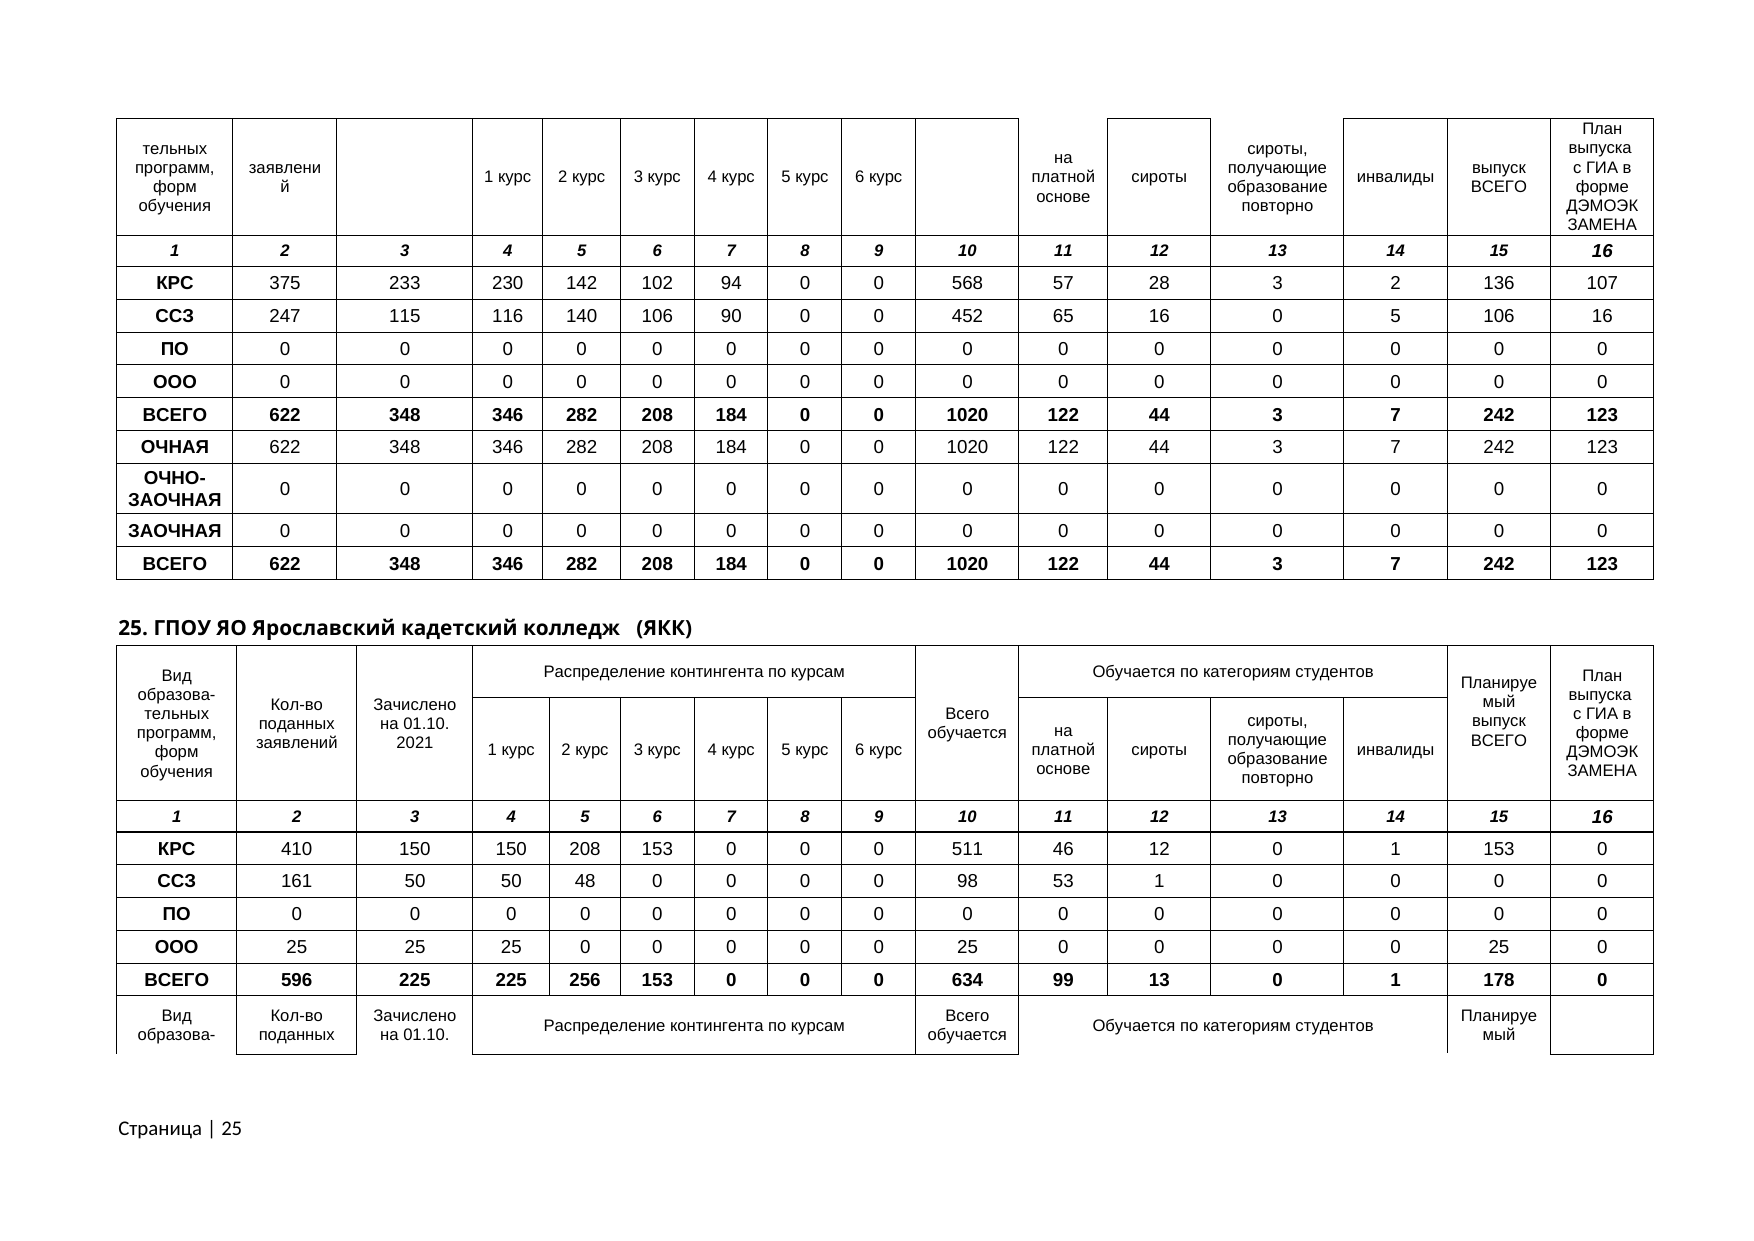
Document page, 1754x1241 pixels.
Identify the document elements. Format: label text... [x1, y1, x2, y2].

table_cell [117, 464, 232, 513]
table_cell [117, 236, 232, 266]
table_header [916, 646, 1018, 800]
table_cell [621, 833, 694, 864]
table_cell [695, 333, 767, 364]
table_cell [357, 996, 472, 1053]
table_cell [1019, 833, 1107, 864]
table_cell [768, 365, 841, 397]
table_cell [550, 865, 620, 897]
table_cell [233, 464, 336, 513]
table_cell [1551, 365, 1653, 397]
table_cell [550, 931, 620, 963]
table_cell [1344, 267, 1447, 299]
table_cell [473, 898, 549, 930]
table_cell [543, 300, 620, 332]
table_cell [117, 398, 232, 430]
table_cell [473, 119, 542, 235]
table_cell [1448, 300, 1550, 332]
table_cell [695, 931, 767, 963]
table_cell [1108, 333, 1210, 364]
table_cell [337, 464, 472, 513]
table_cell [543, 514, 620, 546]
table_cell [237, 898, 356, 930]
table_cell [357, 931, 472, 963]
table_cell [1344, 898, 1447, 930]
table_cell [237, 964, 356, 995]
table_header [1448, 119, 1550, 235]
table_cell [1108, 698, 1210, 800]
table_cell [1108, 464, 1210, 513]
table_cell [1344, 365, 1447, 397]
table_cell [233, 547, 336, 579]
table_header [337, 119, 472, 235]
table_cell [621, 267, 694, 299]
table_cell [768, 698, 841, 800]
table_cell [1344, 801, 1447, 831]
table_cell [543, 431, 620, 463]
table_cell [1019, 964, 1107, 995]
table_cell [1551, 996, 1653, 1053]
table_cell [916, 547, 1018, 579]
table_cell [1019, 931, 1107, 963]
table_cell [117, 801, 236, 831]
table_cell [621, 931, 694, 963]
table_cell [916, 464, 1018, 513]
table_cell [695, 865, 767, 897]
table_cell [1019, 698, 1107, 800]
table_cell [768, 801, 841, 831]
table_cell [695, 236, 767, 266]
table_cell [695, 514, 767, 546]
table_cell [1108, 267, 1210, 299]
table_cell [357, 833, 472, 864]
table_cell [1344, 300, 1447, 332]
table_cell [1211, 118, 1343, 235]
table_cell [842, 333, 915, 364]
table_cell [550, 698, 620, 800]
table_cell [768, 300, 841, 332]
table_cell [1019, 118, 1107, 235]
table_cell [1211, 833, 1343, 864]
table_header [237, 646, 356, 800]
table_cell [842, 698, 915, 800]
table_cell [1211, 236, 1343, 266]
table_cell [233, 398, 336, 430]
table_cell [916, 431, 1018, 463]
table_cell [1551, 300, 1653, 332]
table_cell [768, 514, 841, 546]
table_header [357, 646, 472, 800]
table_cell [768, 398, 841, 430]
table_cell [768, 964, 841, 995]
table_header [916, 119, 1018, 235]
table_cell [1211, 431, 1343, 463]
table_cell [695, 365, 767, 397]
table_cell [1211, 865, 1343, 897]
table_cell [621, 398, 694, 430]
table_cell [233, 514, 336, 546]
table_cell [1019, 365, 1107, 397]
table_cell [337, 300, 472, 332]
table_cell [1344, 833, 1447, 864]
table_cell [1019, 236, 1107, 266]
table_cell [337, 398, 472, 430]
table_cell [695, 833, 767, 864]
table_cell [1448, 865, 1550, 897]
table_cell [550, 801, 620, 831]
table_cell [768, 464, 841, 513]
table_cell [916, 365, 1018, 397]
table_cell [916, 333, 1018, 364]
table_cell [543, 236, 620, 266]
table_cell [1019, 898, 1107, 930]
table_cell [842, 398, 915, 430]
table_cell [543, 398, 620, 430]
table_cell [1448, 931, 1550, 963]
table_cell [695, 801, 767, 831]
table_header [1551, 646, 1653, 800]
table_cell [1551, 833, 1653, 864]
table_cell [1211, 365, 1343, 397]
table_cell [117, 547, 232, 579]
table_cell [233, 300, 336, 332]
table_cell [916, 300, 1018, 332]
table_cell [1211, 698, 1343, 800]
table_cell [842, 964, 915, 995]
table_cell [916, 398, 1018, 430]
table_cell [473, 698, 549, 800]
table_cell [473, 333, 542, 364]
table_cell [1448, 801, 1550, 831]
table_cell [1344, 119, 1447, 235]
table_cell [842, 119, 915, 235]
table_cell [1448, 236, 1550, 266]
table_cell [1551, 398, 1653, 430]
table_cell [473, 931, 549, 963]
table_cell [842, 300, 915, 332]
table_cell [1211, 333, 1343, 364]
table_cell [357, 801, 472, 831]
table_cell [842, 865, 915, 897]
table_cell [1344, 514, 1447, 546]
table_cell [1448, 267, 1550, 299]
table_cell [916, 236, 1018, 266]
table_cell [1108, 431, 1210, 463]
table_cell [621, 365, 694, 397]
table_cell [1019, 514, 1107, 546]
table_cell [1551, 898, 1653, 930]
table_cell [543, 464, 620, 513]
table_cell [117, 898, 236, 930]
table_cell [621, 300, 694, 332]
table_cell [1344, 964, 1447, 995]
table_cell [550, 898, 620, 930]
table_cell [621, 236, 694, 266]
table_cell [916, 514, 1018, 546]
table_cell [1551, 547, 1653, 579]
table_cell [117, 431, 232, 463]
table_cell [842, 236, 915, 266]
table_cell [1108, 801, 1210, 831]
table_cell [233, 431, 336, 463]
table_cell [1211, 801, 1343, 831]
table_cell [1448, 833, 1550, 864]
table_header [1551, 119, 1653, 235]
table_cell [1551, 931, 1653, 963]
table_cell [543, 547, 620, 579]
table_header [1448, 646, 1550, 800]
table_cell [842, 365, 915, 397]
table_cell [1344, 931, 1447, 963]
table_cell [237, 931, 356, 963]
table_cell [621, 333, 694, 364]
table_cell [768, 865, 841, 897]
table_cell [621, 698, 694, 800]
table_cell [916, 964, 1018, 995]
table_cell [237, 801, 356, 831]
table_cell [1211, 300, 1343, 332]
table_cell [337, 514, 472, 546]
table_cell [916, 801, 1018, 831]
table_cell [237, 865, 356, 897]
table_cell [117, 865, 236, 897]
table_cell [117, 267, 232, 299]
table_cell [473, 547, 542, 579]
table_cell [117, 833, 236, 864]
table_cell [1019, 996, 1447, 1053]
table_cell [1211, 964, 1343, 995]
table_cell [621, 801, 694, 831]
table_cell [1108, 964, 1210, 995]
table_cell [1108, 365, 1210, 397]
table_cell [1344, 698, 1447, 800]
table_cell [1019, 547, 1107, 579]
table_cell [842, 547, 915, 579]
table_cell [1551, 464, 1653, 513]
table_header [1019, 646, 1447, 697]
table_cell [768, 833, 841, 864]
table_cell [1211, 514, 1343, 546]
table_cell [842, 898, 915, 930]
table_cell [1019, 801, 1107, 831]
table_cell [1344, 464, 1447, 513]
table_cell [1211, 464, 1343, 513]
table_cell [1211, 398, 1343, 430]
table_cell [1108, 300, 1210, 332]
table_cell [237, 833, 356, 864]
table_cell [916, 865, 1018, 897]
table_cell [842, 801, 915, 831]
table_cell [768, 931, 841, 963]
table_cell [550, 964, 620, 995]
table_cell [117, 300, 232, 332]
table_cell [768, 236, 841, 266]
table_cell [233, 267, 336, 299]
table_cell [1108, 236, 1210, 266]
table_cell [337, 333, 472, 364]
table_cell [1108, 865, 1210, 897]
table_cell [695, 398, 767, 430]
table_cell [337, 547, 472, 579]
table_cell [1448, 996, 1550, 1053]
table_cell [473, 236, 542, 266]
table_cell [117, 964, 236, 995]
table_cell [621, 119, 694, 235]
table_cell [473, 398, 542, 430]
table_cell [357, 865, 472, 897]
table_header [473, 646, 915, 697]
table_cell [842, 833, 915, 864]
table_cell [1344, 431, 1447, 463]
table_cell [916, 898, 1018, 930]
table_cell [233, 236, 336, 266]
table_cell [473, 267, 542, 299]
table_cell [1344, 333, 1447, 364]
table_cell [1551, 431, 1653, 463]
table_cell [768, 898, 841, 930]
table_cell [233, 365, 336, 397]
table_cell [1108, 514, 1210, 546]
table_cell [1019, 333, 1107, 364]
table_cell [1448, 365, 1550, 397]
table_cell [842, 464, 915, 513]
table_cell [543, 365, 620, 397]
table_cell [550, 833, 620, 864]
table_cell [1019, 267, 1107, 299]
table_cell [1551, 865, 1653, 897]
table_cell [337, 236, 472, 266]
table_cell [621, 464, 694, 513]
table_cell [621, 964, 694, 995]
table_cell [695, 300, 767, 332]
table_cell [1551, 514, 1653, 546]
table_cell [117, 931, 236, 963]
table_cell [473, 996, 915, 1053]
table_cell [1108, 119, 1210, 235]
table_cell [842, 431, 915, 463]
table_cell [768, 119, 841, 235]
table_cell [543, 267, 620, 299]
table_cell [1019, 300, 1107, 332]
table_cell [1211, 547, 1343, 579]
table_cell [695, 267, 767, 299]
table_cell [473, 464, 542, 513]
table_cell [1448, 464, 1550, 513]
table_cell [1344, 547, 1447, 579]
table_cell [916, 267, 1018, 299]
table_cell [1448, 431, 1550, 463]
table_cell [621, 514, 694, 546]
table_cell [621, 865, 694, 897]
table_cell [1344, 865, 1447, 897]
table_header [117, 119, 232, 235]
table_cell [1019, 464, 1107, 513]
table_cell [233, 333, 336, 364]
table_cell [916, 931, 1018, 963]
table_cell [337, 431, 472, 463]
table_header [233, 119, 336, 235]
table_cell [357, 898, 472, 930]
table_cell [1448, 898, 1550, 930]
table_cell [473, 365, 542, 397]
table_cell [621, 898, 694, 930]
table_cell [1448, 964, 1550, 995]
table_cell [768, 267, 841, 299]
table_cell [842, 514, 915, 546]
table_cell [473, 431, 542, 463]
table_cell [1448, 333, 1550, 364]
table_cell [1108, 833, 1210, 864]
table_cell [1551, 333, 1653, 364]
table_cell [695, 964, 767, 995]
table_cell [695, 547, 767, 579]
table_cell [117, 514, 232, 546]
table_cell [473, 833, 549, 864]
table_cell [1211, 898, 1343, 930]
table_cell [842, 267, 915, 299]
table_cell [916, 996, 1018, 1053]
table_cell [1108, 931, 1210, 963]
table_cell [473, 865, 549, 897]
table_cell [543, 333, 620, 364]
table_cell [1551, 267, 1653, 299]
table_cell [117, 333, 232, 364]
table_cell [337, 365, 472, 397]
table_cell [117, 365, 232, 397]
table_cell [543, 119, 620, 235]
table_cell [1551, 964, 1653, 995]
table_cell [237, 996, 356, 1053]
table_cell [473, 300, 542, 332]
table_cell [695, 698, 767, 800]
text 25. ГПОУ ЯО Ярославский кадетский колледж (ЯКК) [118, 580, 1636, 641]
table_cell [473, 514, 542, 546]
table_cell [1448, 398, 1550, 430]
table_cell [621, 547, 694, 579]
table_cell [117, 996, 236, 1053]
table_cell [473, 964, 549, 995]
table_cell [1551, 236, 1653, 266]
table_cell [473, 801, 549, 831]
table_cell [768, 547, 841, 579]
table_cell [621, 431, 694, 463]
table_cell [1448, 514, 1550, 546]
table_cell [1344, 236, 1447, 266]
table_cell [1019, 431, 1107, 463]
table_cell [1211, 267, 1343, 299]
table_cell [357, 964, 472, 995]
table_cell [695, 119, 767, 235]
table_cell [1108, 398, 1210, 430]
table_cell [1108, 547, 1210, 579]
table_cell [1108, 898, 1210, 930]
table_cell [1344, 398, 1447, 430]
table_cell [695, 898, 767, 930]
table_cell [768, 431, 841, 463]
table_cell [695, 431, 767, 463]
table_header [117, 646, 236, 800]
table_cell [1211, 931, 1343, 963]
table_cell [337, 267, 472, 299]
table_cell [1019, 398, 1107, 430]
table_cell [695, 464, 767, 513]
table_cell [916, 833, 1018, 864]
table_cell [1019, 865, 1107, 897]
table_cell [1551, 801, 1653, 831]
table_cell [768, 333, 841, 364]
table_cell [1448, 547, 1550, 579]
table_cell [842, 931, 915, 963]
